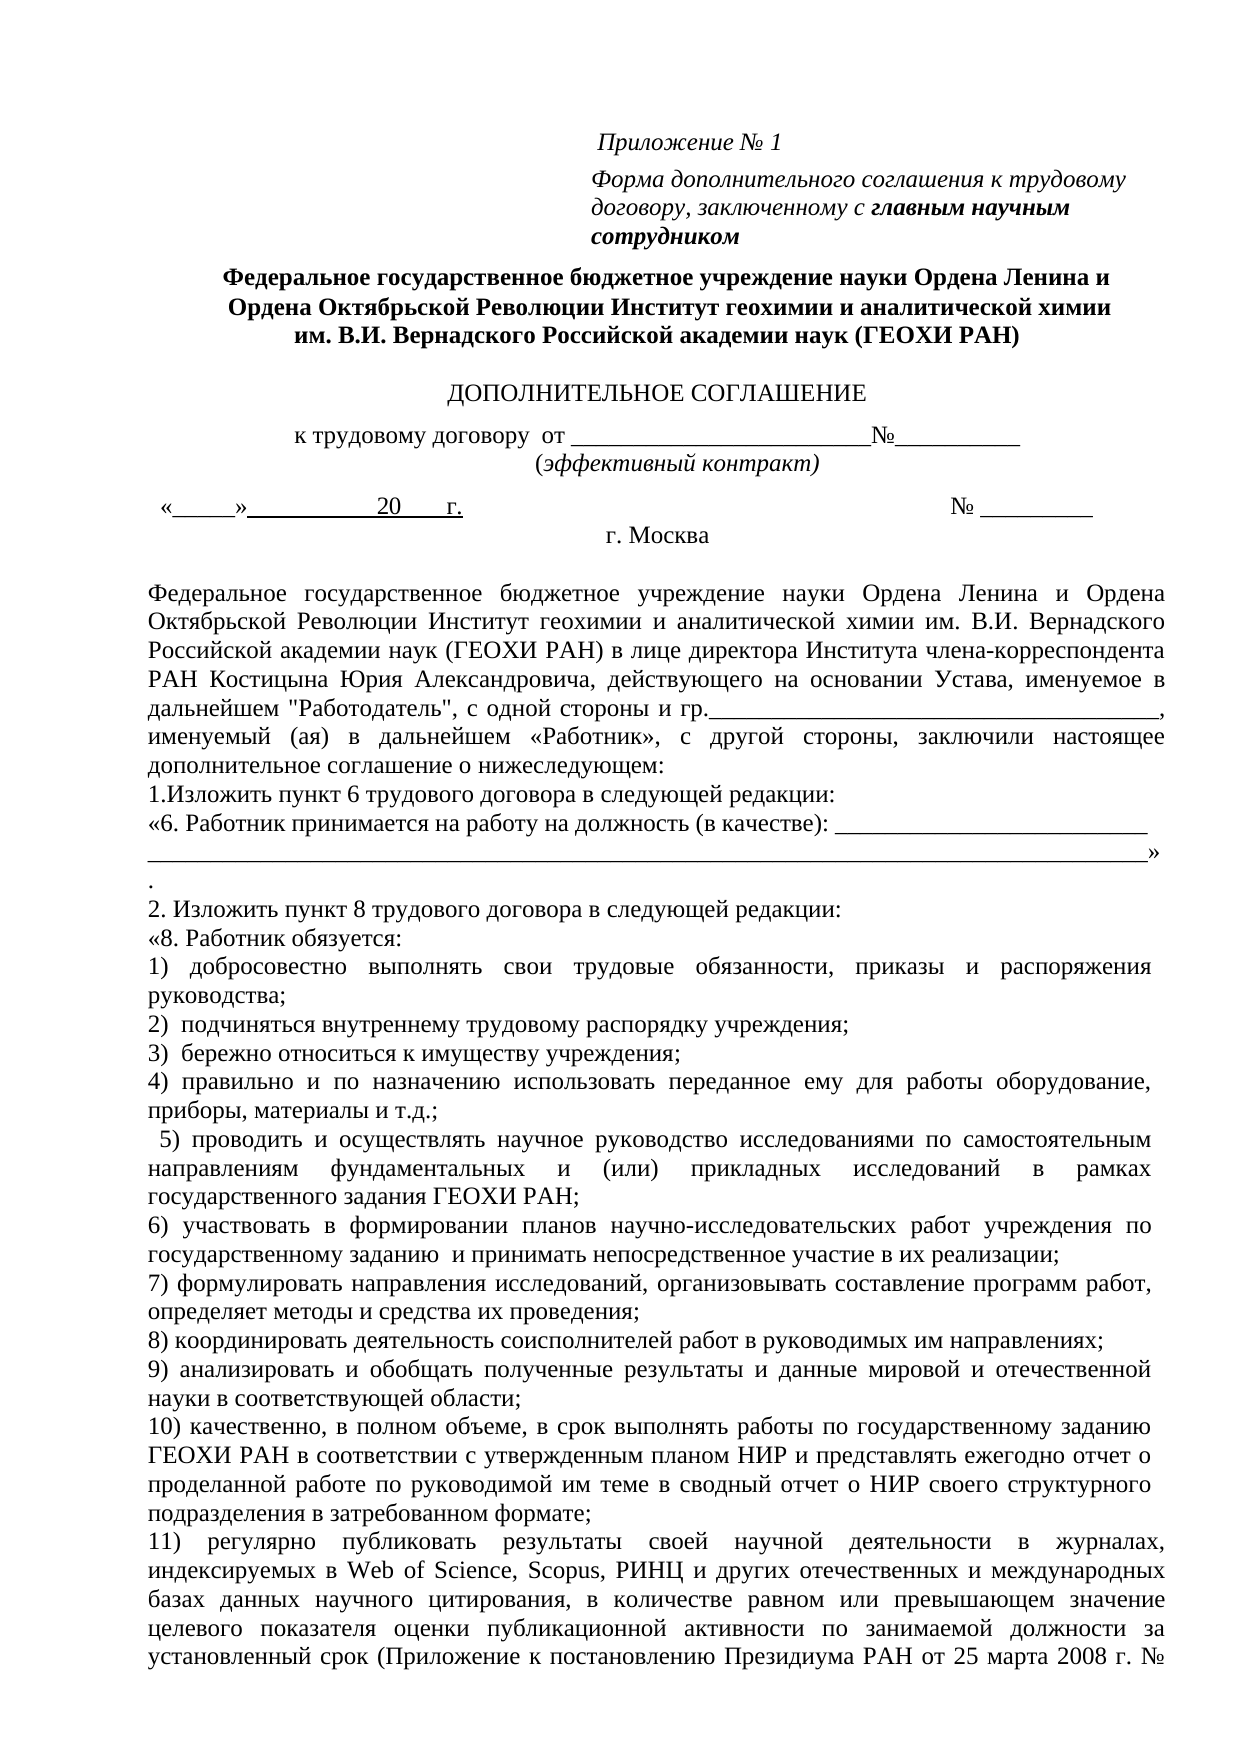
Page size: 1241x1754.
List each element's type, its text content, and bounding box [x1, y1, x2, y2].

text ДОПОЛНИТЕЛЬНОЕ СОГЛАШЕНИЕ [148, 378, 1166, 407]
text 4) правильно и по назначению использовать переданное ему для работы оборудование, приборы, материалы и т.д.; [148, 1066, 1152, 1124]
text Ордена Октябрьской Революции Институт геохимии и аналитической химии [148, 292, 1166, 320]
text 2. Изложить пункт 8 трудового договора в следующей редакции: [148, 894, 1152, 923]
text «6. Работник принимается на работу на должность (в качестве): _________________________ [148, 808, 1166, 836]
text (эффективный контракт) [435, 448, 1166, 477]
text 6) участвовать в формировании планов научно-исследовательских работ учреждения по государственному заданию и принимать непосредственное участие в их реализации; [148, 1210, 1152, 1268]
text Приложение № 1 [591, 127, 1156, 155]
text 1) добросовестно выполнять свои трудовые обязанности, приказы и распоряжения руководства; [148, 951, 1152, 1009]
text «8. Работник обязуется: [148, 923, 1152, 951]
text «_____» 20 г. № _________ [160, 491, 1166, 520]
text 9) анализировать и обобщать полученные результаты и данные мировой и отечественной науки в соответствующей области; [148, 1354, 1152, 1411]
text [148, 1526, 1166, 1670]
text 2) подчиняться внутреннему трудовому распорядку учреждения; [148, 1009, 1152, 1038]
text г. Москва [188, 520, 1126, 549]
text 7) формулировать направления исследований, организовывать составление программ работ, определяет методы и средства их проведения; [148, 1268, 1152, 1325]
text 1.Изложить пункт 6 трудового договора в следующей редакции: [148, 779, 1166, 808]
text Федеральное государственное бюджетное учреждение науки Ордена Ленина и Ордена Октябрьской Революции Институт геохимии и аналитической химии им. В.И. Вернадского Российской академии наук (ГЕОХИ РАН) в лице директора Института члена-корреспондента РАН Костицына Юрия Александровича, действующего на основании Устава, именуемое в дальнейшем "Работодатель", с одной стороны и гр.____________________________________, именуемый (ая) в дальнейшем «Работник», с другой стороны, заключили настоящее дополнительное соглашение о нижеследующем: [148, 578, 1166, 779]
text 10) качественно, в полном объеме, в срок выполнять работы по государственному заданию ГЕОХИ РАН в соответствии с утвержденным планом НИР и представлять ежегодно отчет о проделанной работе по руководимой им теме в сводный отчет о НИР своего структурного подразделения в затребованном формате; [148, 1411, 1152, 1526]
text 5) проводить и осуществлять научное руководство исследованиями по самостоятельным направлениям фундаментальных и (или) прикладных исследований в рамках государственного задания ГЕОХИ РАН; [148, 1124, 1152, 1210]
text Форма дополнительного соглашения к трудовому договору, заключенному с главным научным сотрудником [591, 164, 1156, 250]
text им. В.И. Вернадского Российской академии наук (ГЕОХИ РАН) [148, 321, 1166, 349]
text Федеральное государственное бюджетное учреждение науки Ордена Ленина и [148, 262, 1166, 291]
text к трудовому договору от ________________________№__________ [148, 420, 1166, 448]
text 3) бережно относиться к имуществу учреждения; [148, 1038, 1152, 1066]
text ________________________________________________________________________________». [148, 836, 1166, 894]
text 8) координировать деятельность соисполнителей работ в руководимых им направлениях; [148, 1325, 1152, 1354]
